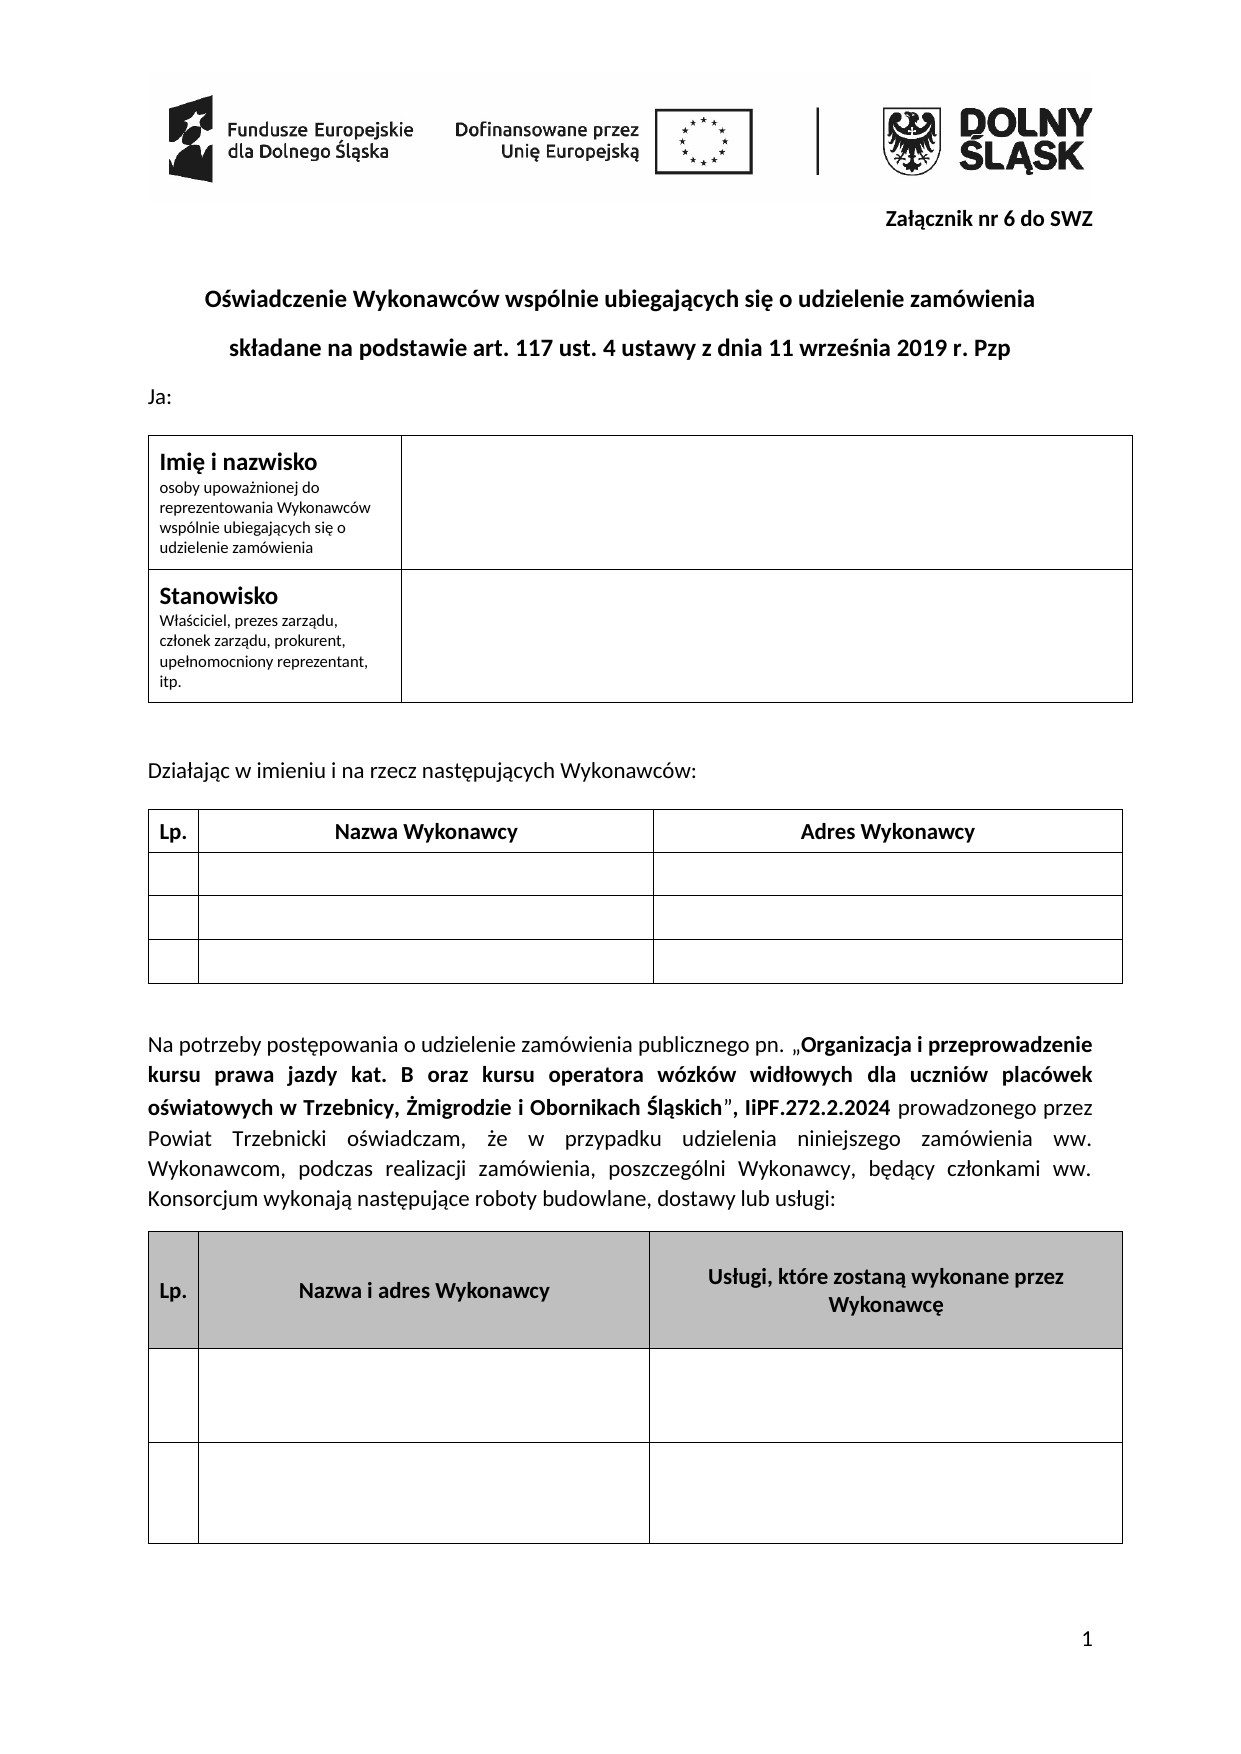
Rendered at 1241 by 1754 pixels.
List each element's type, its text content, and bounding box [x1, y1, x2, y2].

table_cell [149, 853, 198, 895]
table_cell [654, 853, 1122, 895]
table_cell [402, 570, 1132, 702]
table_cell [149, 896, 198, 938]
table_header [402, 436, 1132, 568]
text Załącznik nr 6 do SWZ [148, 204, 1093, 232]
table_header Lp. [149, 810, 198, 852]
table_cell [199, 940, 653, 982]
picture [147, 73, 1093, 204]
table_cell [149, 1349, 198, 1442]
table_header Nazwa i adres Wykonawcy [199, 1232, 649, 1348]
table_cell [654, 896, 1122, 938]
table_cell [654, 940, 1122, 982]
table_header Usługi, które zostaną wykonane przez Wykonawcę [650, 1232, 1122, 1348]
text Na potrzeby postępowania o udzielenie zamówienia publicznego pn. „Organizacja i przeprowadzenie kursu prawa jazdy kat. B oraz kursu operatora wózków widłowych dla uczniów placówek oświatowych w Trzebnicy, Żmigrodzie i Obornikach Śląskich”, IiPF.272.2.2024 prowadzonego przez Powiat Trzebnicki oświadczam, że w przypadku udzielenia niniejszego zamówienia ww. Wykonawcom, podczas realizacji zamówienia, poszczególni Wykonawcy, będący członkami ww. Konsorcjum wykonają następujące roboty budowlane, dostawy lub usługi: [148, 1030, 1093, 1212]
table_header Lp. [149, 1232, 198, 1348]
table_cell [199, 853, 653, 895]
table_cell [149, 940, 198, 982]
table_cell [650, 1443, 1122, 1543]
table_cell [199, 1349, 649, 1442]
table_cell Stanowisko Właściciel, prezes zarządu, członek zarządu, prokurent, upełnomocniony reprezentant, itp. [149, 570, 401, 702]
table_header Nazwa Wykonawcy [199, 810, 653, 852]
table_cell [149, 1443, 198, 1543]
text składane na podstawie art. 117 ust. 4 ustawy z dnia 11 września 2019 r. Pzp [148, 332, 1093, 363]
text Oświadczenie Wykonawców wspólnie ubiegających się o udzielenie zamówienia [148, 283, 1093, 313]
table_cell [650, 1349, 1122, 1442]
table_cell [199, 1443, 649, 1543]
text Działając w imieniu i na rzecz następujących Wykonawców: [148, 756, 1093, 784]
table_header Adres Wykonawcy [654, 810, 1122, 852]
text Ja: [148, 382, 1093, 410]
table_cell [199, 896, 653, 938]
table_header Imię i nazwisko osoby upoważnionej do reprezentowania Wykonawców wspólnie ubiegających się o udzielenie zamówienia [149, 436, 401, 568]
